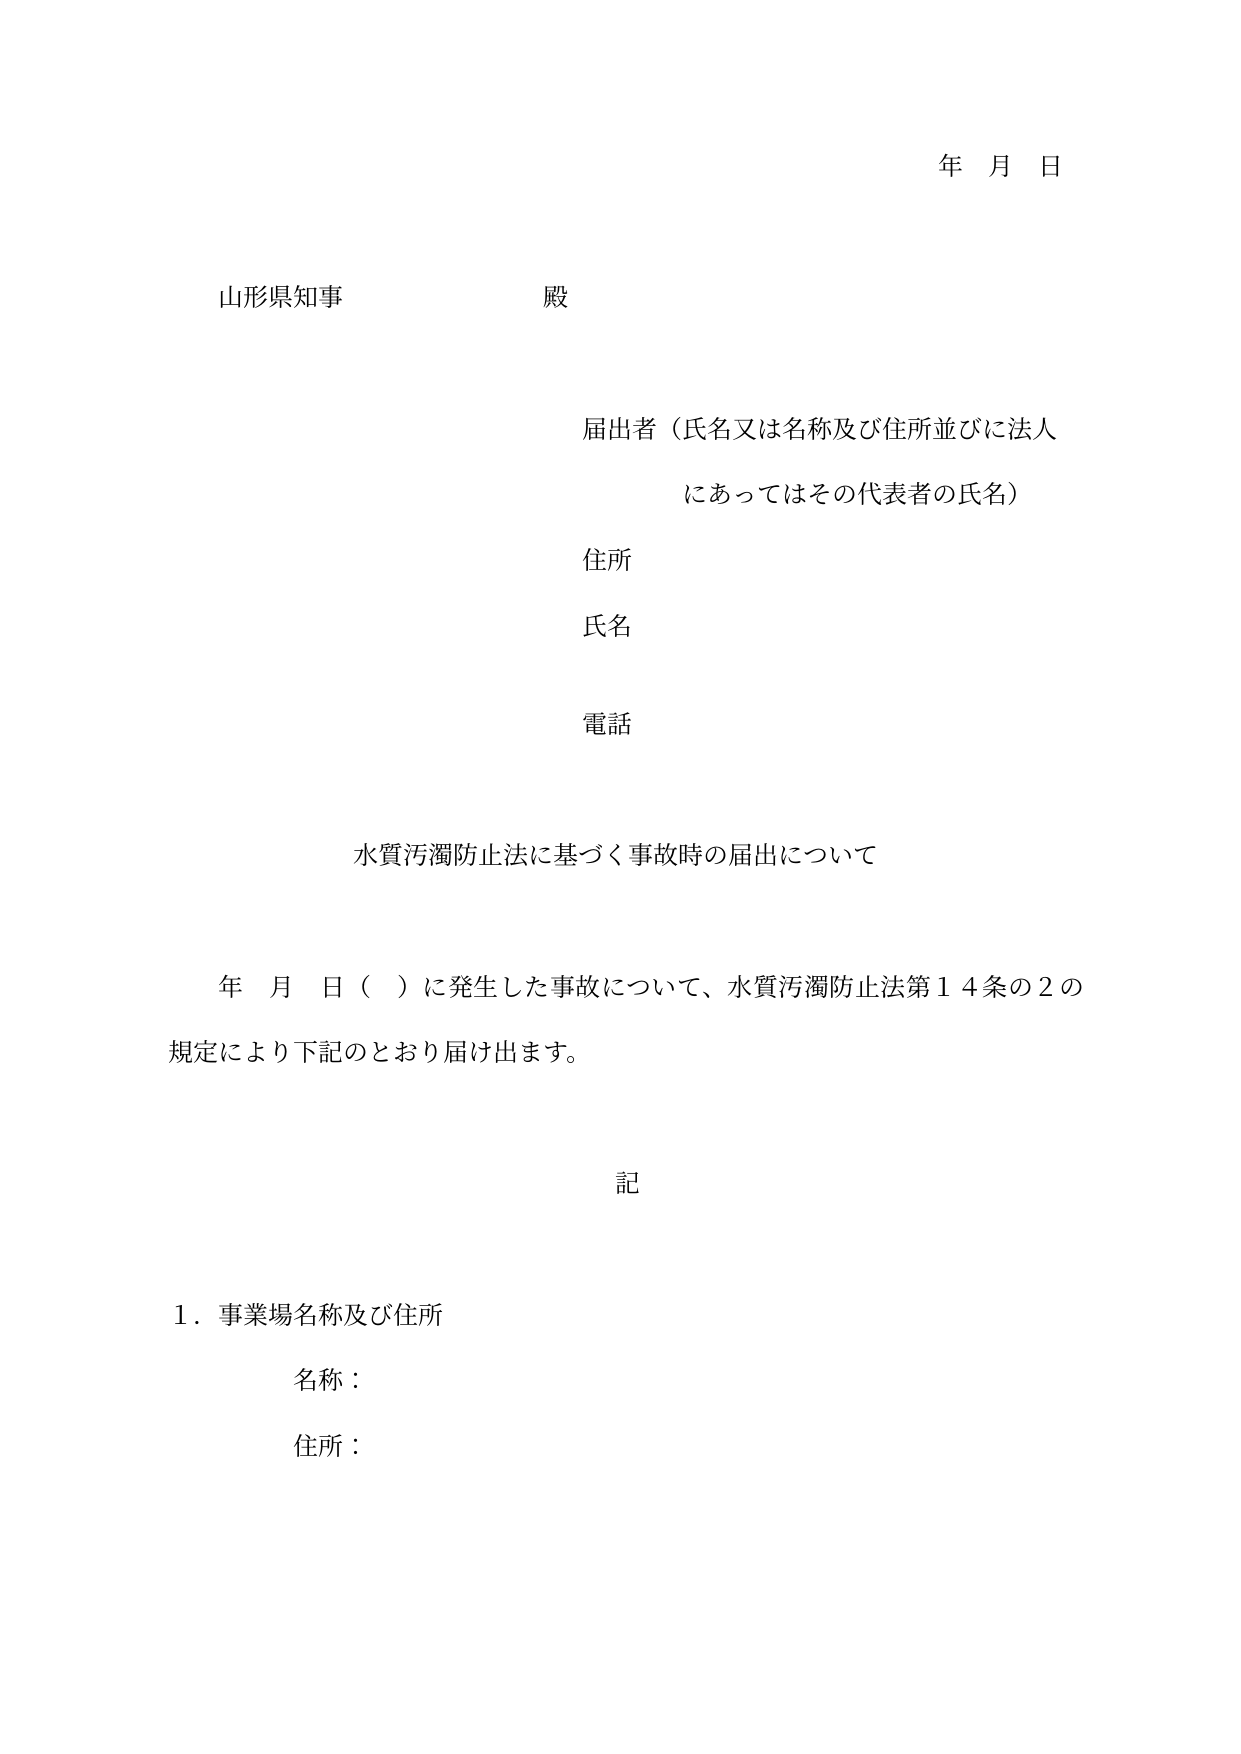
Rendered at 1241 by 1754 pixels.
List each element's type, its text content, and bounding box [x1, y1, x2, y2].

text 住所： [169, 1412, 1069, 1477]
text 住所 [169, 526, 1063, 591]
text 年 月 日（ ）に発生した事故について、水質汚濁防止法第１４条の２の規定により下記のとおり届け出ます。 [169, 952, 1087, 1084]
text 氏名 [169, 591, 1063, 657]
text 名称： [169, 1346, 1069, 1412]
text 年 月 日 [169, 132, 1063, 198]
text にあってはその代表者の氏名） [169, 460, 1063, 526]
text 山形県知事 殿 [169, 263, 1063, 329]
text 電話 [169, 690, 1063, 756]
text １．事業場名称及び住所 [169, 1281, 1087, 1346]
text 届出者（氏名又は名称及び住所並びに法人 [169, 394, 1063, 460]
subtitle 水質汚濁防止法に基づく事故時の届出について [169, 821, 1063, 887]
text 記 [169, 1149, 1087, 1215]
